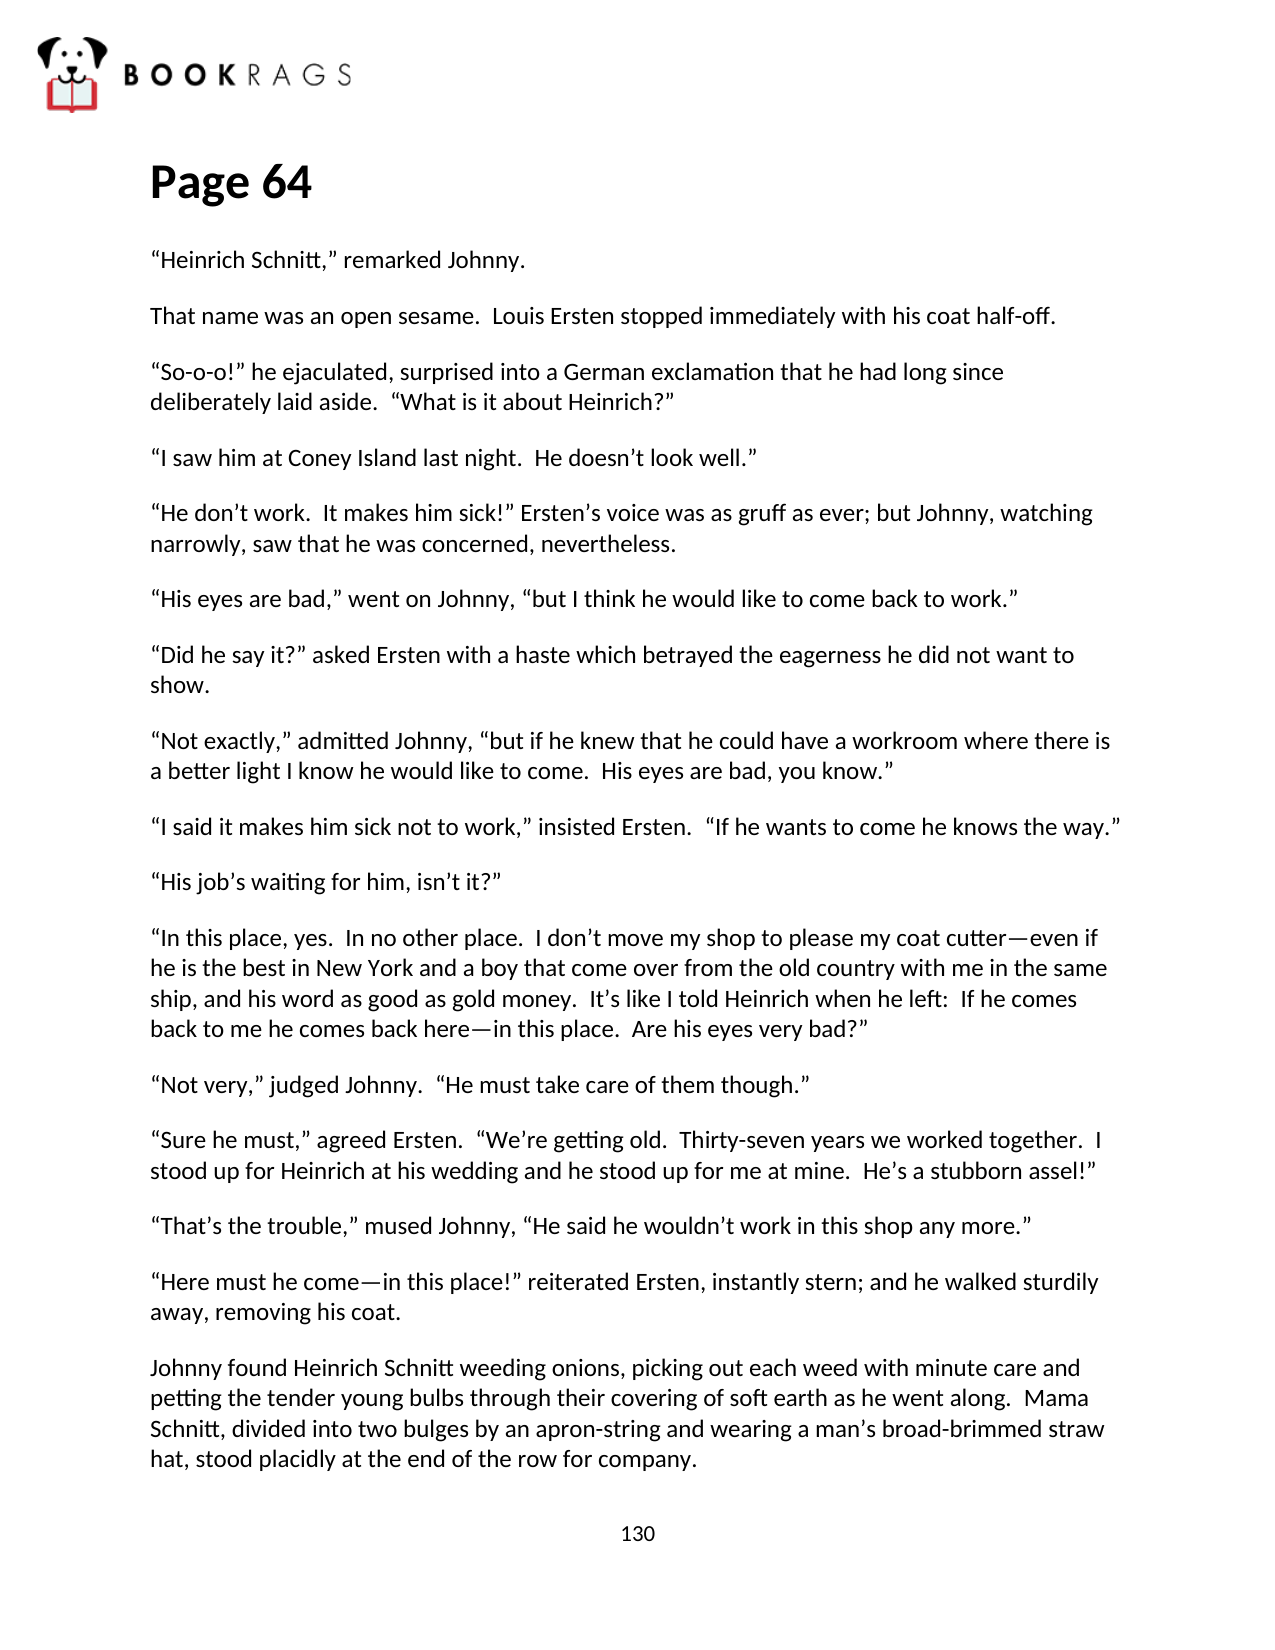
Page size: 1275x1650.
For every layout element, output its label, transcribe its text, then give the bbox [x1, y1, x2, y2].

text “I said it makes him sick not to work,” insisted Ersten. “If he wants to come he knows the way.” [150, 811, 1125, 841]
text “Here must he come—­in this place!” reiterated Ersten, instantly stern; and he walked sturdily away, removing his coat. [150, 1266, 1125, 1327]
picture [37, 37, 351, 113]
text “I saw him at Coney Island last night. He doesn’t look well.” [150, 442, 1125, 472]
text “So-o-o!” he ejaculated, surprised into a German exclamation that he had long since deliberately laid aside. “What is it about Heinrich?” [150, 356, 1125, 417]
text “In this place, yes. In no other place. I don’t move my shop to please my coat cutter—­even if he is the best in New York and a boy that come over from the old country with me in the same ship, and his word as good as gold money. It’s like I told Heinrich when he left: If he comes back to me he comes back here—­in this place. Are his eyes very bad?” [150, 922, 1125, 1044]
text “Sure he must,” agreed Ersten. “We’re getting old. Thirty-seven years we worked together. I stood up for Heinrich at his wedding and he stood up for me at mine. He’s a stubborn assel!” [150, 1124, 1125, 1186]
text Page 64 [150, 150, 1125, 211]
text “Heinrich Schnitt,” remarked Johnny. [150, 244, 1125, 275]
text “His job’s waiting for him, isn’t it?” [150, 866, 1125, 897]
text “Did he say it?” asked Ersten with a haste which betrayed the eagerness he did not want to show. [150, 639, 1125, 700]
text “That’s the trouble,” mused Johnny, “He said he wouldn’t work in this shop any more.” [150, 1211, 1125, 1241]
text Johnny found Heinrich Schnitt weeding onions, picking out each weed with minute care and petting the tender young bulbs through their covering of soft earth as he went along. Mama Schnitt, divided into two bulges by an apron-string and wearing a man’s broad-brimmed straw hat, stood placidly at the end of the row for company. [150, 1352, 1125, 1474]
text “He don’t work. It makes him sick!” Ersten’s voice was as gruff as ever; but Johnny, watching narrowly, saw that he was concerned, nevertheless. [150, 497, 1125, 558]
text “His eyes are bad,” went on Johnny, “but I think he would like to come back to work.” [150, 583, 1125, 614]
text “Not exactly,” admitted Johnny, “but if he knew that he could have a workroom where there is a better light I know he would like to come. His eyes are bad, you know.” [150, 725, 1125, 786]
text “Not very,” judged Johnny. “He must take care of them though.” [150, 1069, 1125, 1099]
text That name was an open sesame. Louis Ersten stopped immediately with his coat half-off. [150, 300, 1125, 331]
